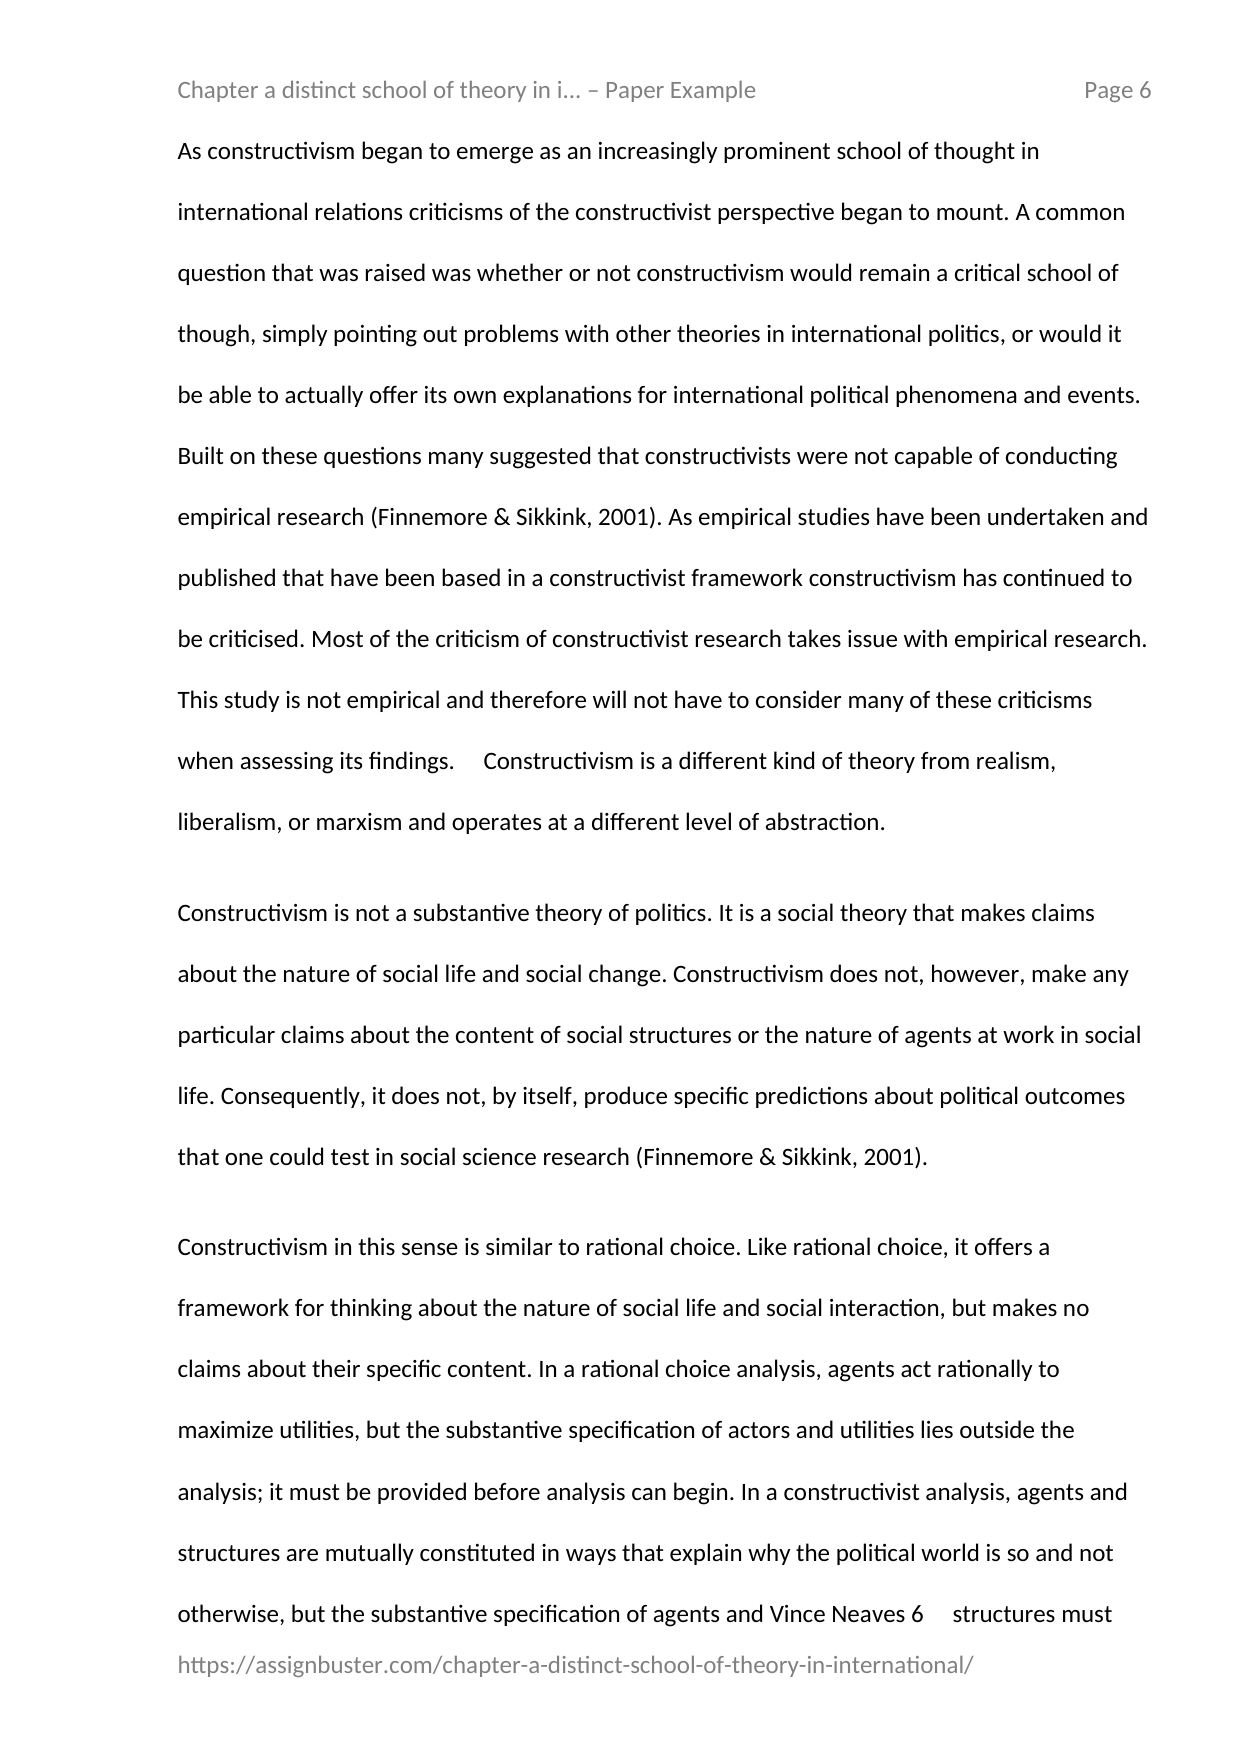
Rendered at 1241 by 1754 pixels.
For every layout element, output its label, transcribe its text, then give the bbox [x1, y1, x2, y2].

text As constructivism began to emerge as an increasingly prominent school of thought in international relations criticisms of the constructivist perspective began to mount. A common question that was raised was whether or not constructivism would remain a critical school of though, simply pointing out problems with other theories in international politics, or would it be able to actually offer its own explanations for international political phenomena and events. Built on these questions many suggested that constructivists were not capable of conducting empirical research (Finnemore & Sikkink, 2001). As empirical studies have been undertaken and published that have been based in a constructivist framework constructivism has continued to be criticised. Most of the criticism of constructivist research takes issue with empirical research. This study is not empirical and therefore will not have to consider many of these criticisms when assessing its findings. Constructivism is a different kind of theory from realism, liberalism, or marxism and operates at a different level of abstraction. [177, 135, 1152, 837]
text Constructivism is not a substantive theory of politics. It is a social theory that makes claims about the nature of social life and social change. Constructivism does not, however, make any particular claims about the content of social structures or the nature of agents at work in social life. Consequently, it does not, by itself, produce specific predictions about political outcomes that one could test in social science research (Finnemore & Sikkink, 2001). [177, 897, 1152, 1171]
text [177, 1231, 1152, 1628]
